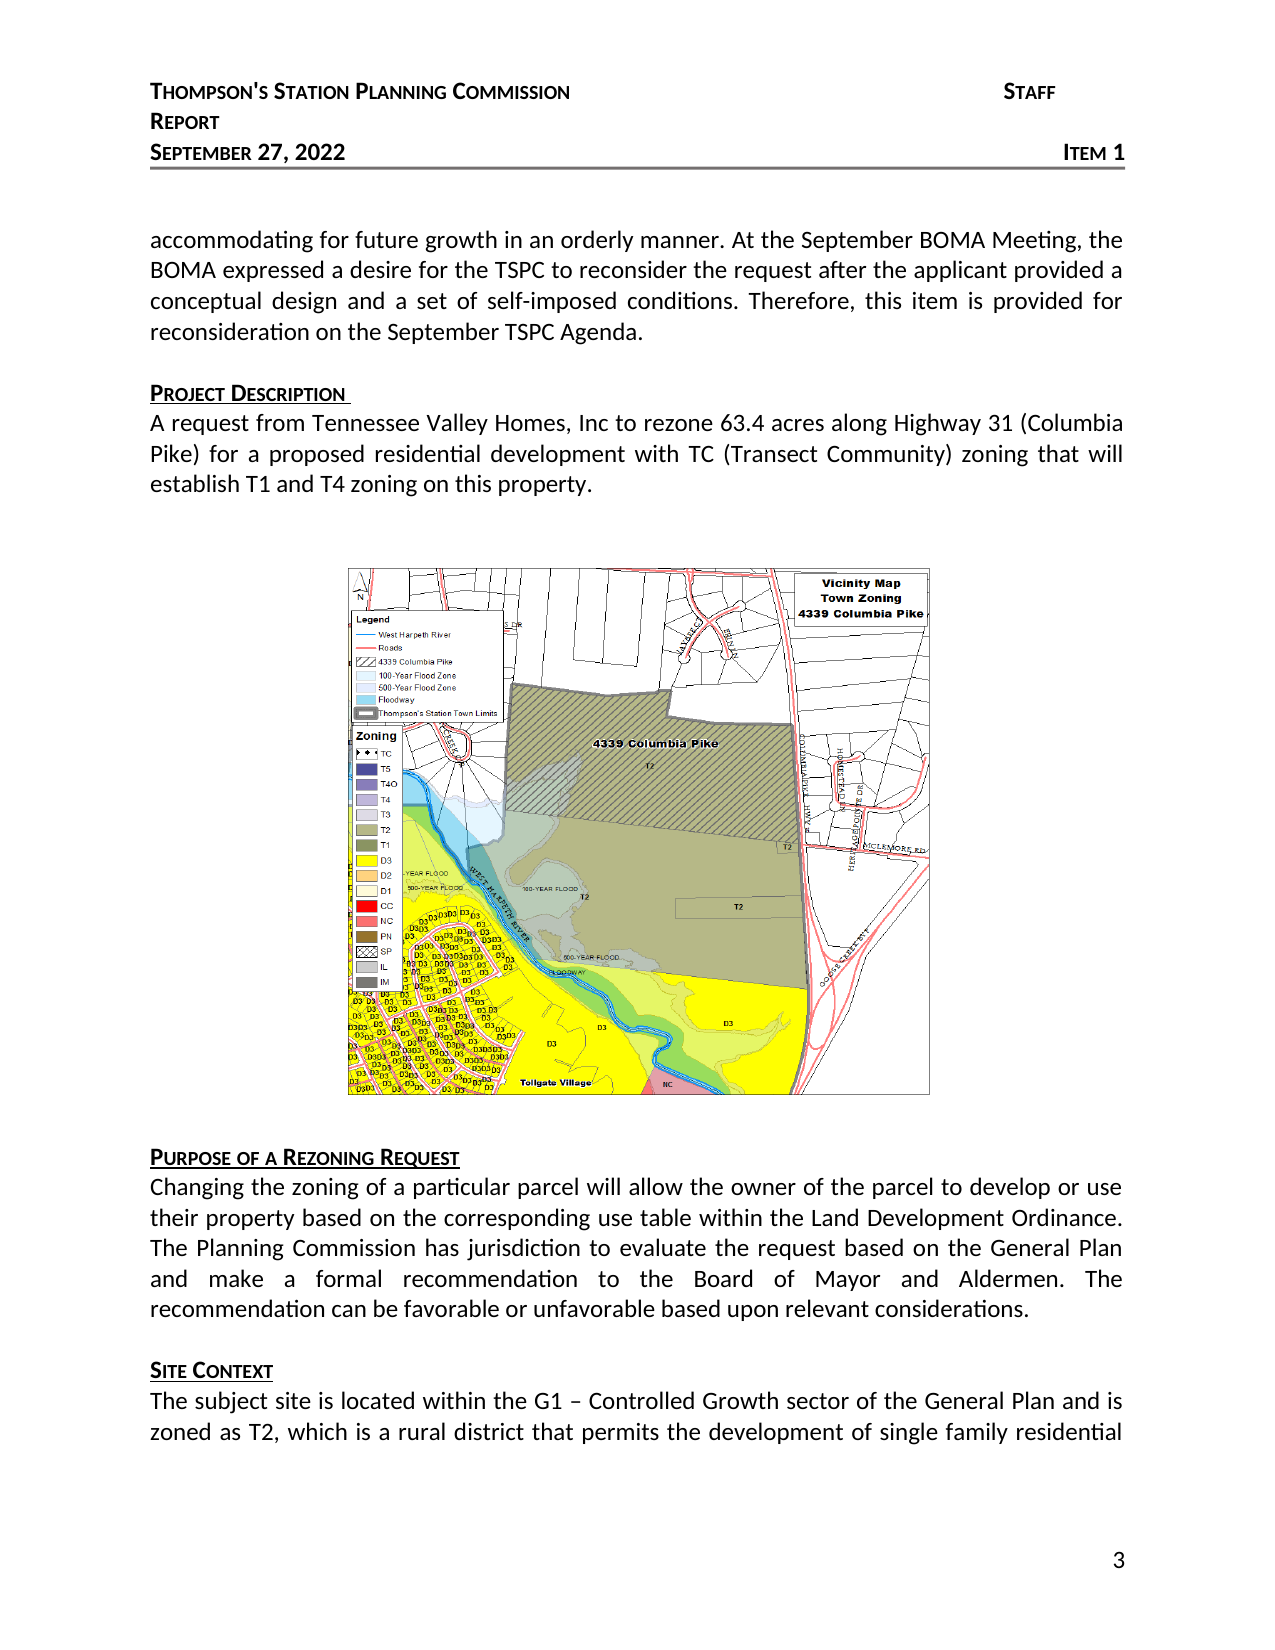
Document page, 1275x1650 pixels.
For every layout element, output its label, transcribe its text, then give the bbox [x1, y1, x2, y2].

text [150, 224, 1125, 346]
picture [337, 559, 938, 1111]
text Project Description [150, 377, 1125, 407]
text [150, 1385, 1125, 1446]
text A request from Tennessee Valley Homes, Inc to rezone 63.4 acres along Highway 31 (Columbia Pike) for a proposed residential development with TC (Transect Community) zoning that will establish T1 and T4 zoning on this property. [150, 407, 1125, 499]
text Changing the zoning of a particular parcel will allow the owner of the parcel to develop or use their property based on the corresponding use table within the Land Development Ordinance. The Planning Commission has jurisdiction to evaluate the request based on the General Plan and make a formal recommendation to the Board of Mayor and Aldermen. The recommendation can be favorable or unfavorable based upon relevant considerations. [150, 1172, 1125, 1324]
text Purpose of a Rezoning Request [150, 1141, 1125, 1172]
text Site Context [150, 1355, 1125, 1385]
